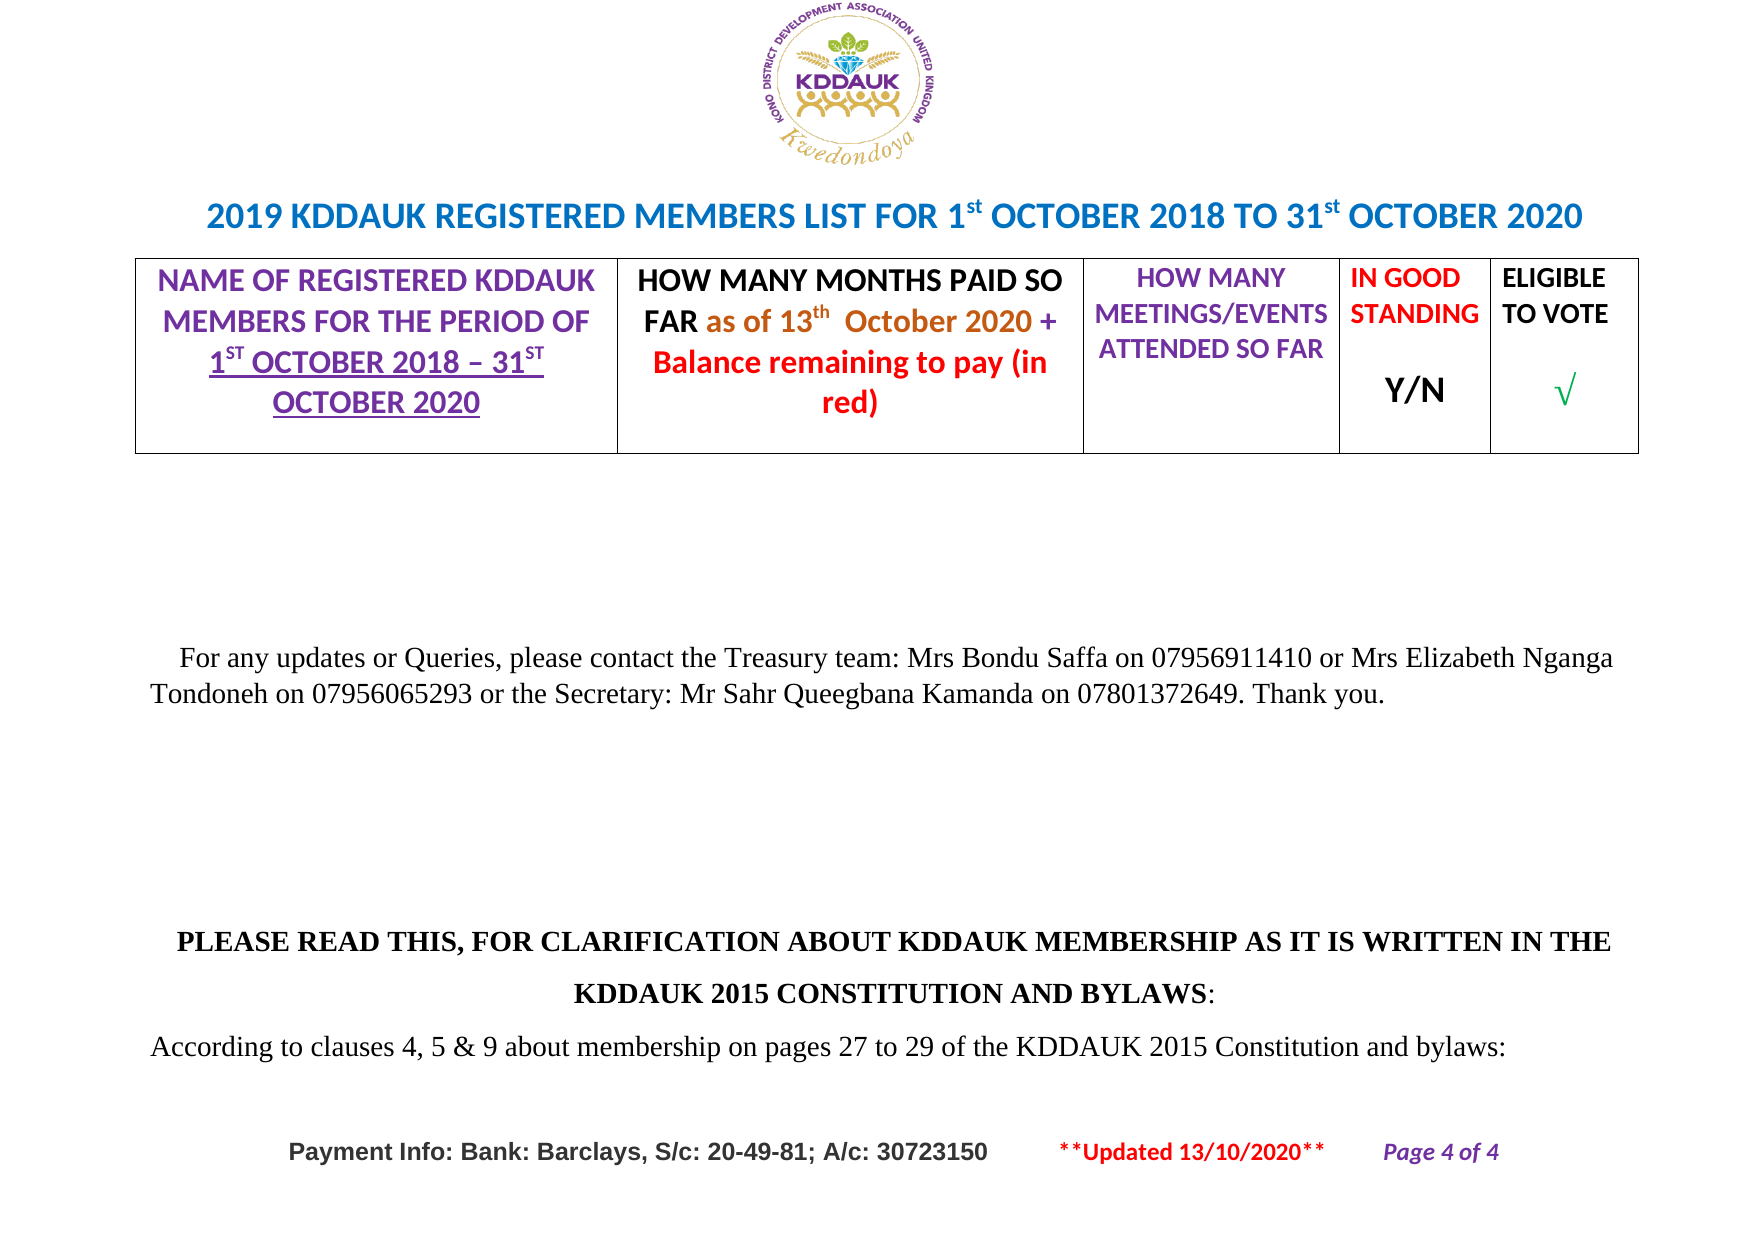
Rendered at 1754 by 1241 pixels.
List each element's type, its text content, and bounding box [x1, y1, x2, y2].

picture [759, 0, 936, 171]
text PLEASE READ THIS, FOR CLARIFICATION ABOUT KDDAUK MEMBERSHIP AS IT IS WRITTEN IN THE [150, 924, 1639, 957]
text KDDAUK 2015 CONSTITUTION AND BYLAWS: [150, 977, 1639, 1010]
text For any updates or Queries, please contact the Treasury team: Mrs Bondu Saffa on 07956911410 or Mrs Elizabeth Nganga Tondoneh on 07956065293 or the Secretary: Mr Sahr Queegbana Kamanda on 07801372649. Thank you. [150, 640, 1639, 710]
text According to clauses 4, 5 & 9 about membership on pages 27 to 29 of the KDDAUK 2015 Constitution and bylaws: [150, 1029, 1639, 1063]
